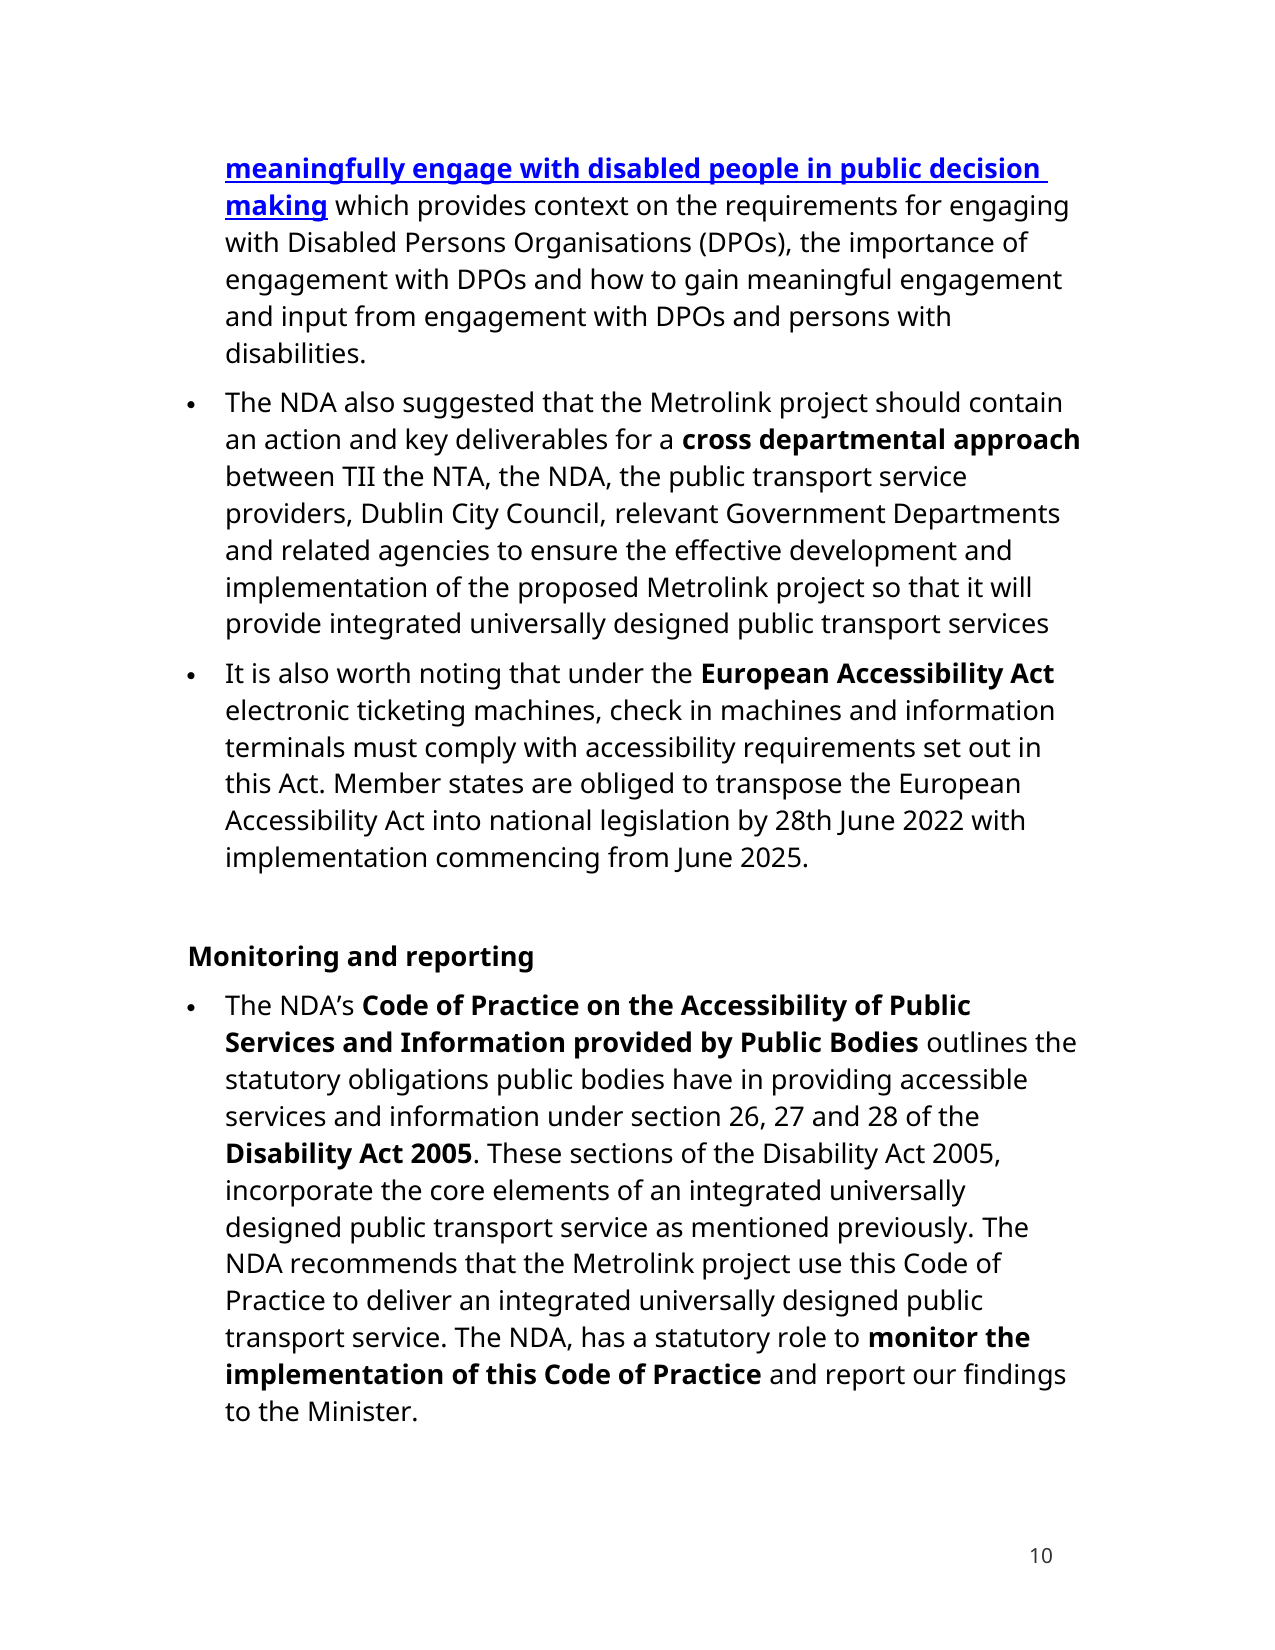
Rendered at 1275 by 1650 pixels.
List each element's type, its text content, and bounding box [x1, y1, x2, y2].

subtitle Monitoring and reporting [187, 937, 1087, 974]
list It is also worth noting that under the European Accessibility Act electronic ticketing machines, check in machines and information terminals must comply with accessibility requirements set out in this Act. Member states are obliged to transpose the European Accessibility Act into national legislation by 28th June 2022 with implementation commencing from June 2025. [187, 654, 1087, 876]
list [187, 150, 1087, 371]
list The NDA also suggested that the Metrolink project should contain an action and key deliverables for a cross departmental approach between TII the NTA, the NDA, the public transport service providers, Dublin City Council, relevant Government Departments and related agencies to ensure the effective development and implementation of the proposed Metrolink project so that it will provide integrated universally designed public transport services [187, 384, 1087, 642]
list The NDA’s Code of Practice on the Accessibility of Public Services and Information provided by Public Bodies outlines the statutory obligations public bodies have in providing accessible services and information under section 26, 27 and 28 of the Disability Act 2005. These sections of the Disability Act 2005, incorporate the core elements of an integrated universally designed public transport service as mentioned previously. The NDA recommends that the Metrolink project use this Code of Practice to deliver an integrated universally designed public transport service. The NDA, has a statutory role to monitor the implementation of this Code of Practice and report our findings to the Minister. [187, 987, 1087, 1429]
